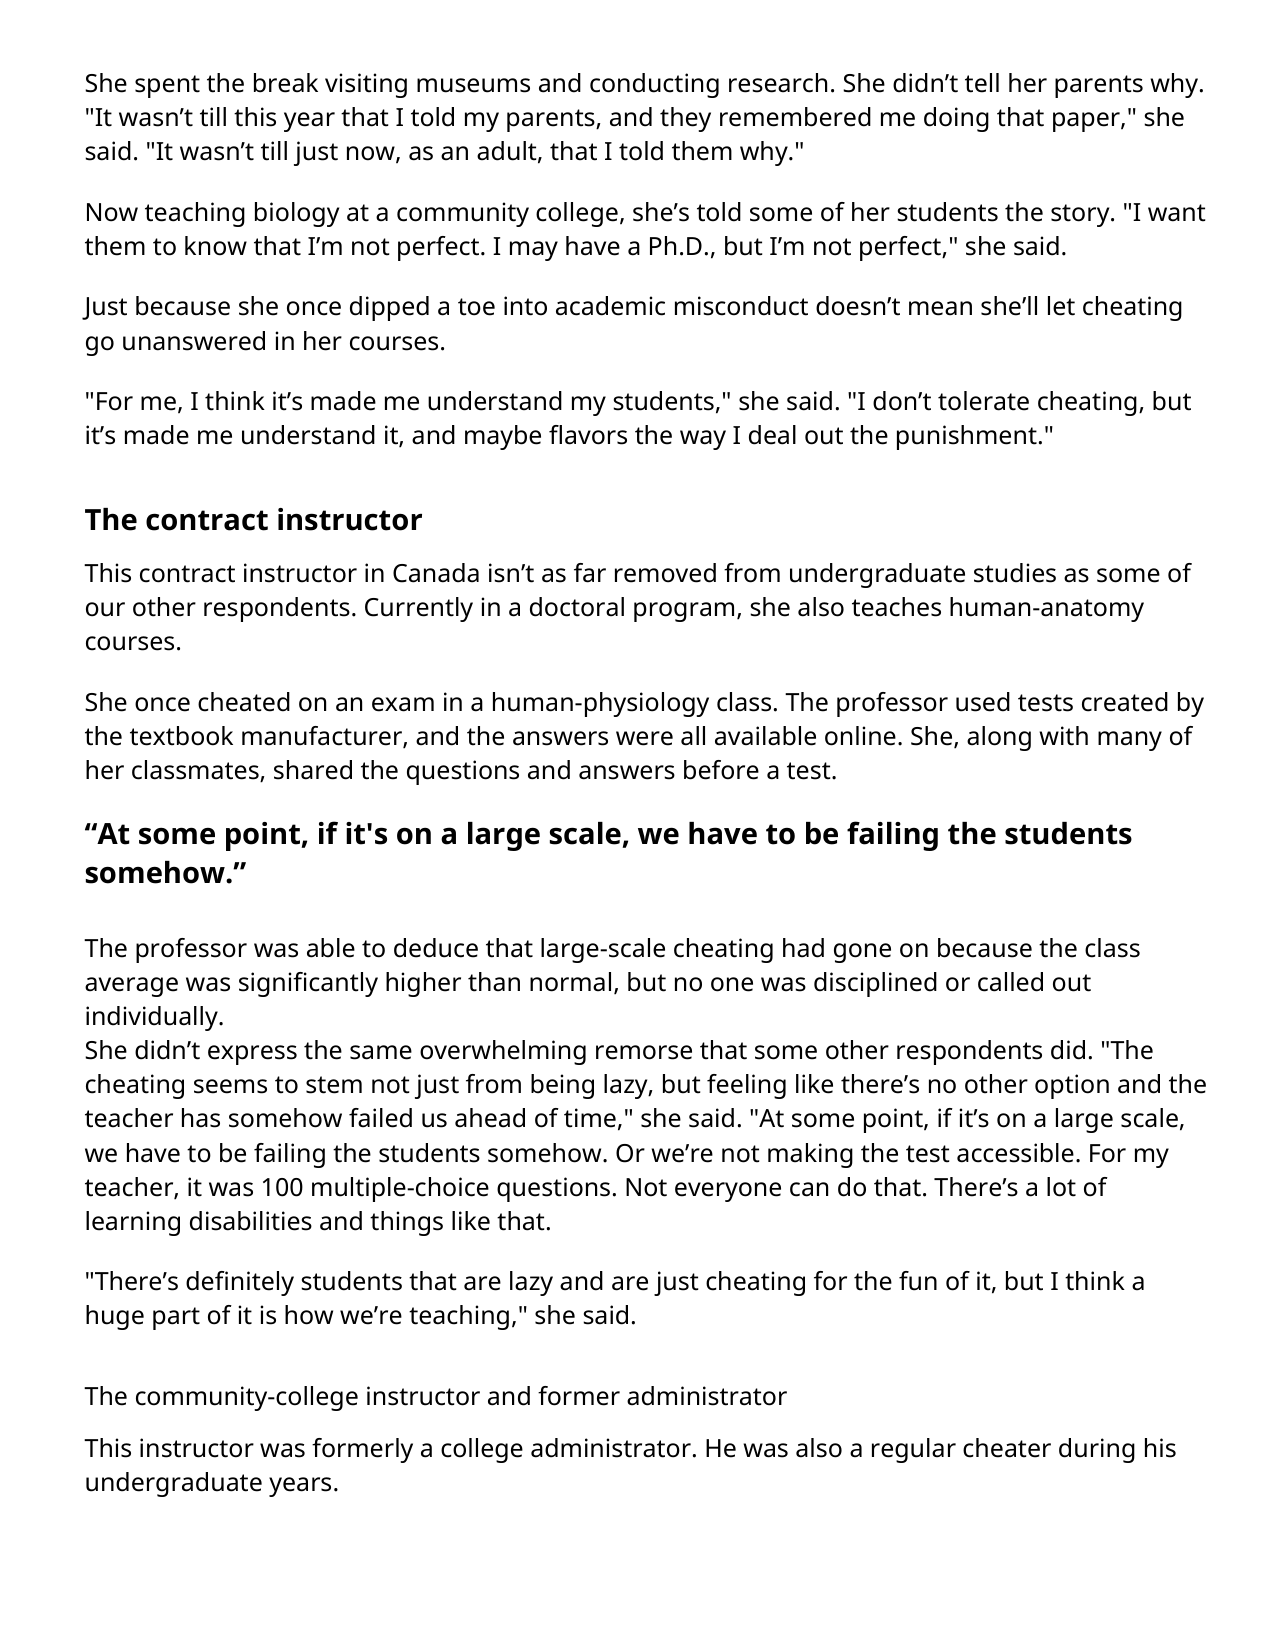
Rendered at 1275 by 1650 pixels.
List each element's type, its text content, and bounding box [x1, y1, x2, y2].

text She once cheated on an exam in a human-physiology class. The professor used tests created by the textbook manufacturer, and the answers were all available online. She, along with many of her classmates, shared the questions and answers before a test. [84, 684, 1209, 787]
text This instructor was formerly a college administrator. He was also a regular cheater during his undergraduate years. [84, 1430, 1209, 1498]
text Now teaching biology at a community college, she’s told some of her students the story. "I want them to know that I’m not perfect. I may have a Ph.D., but I’m not perfect," she said. [84, 194, 1209, 262]
text She didn’t express the same overwhelming remorse that some other respondents did. "The cheating seems to stem not just from being lazy, but feeling like there’s no other option and the teacher has somehow failed us ahead of time," she said. "At some point, if it’s on a large scale, we have to be failing the students somehow. Or we’re not making the test accessible. For my teacher, it was 100 multiple-choice questions. Not everyone can do that. There’s a lot of learning disabilities and things like that. [84, 1033, 1209, 1237]
text "There’s definitely students that are lazy and are just cheating for the fun of it, but I think a huge part of it is how we’re teaching," she said. [84, 1264, 1209, 1332]
text Just because she once dipped a toe into academic misconduct doesn’t mean she’ll let cheating go unanswered in her courses. [84, 289, 1209, 357]
text The professor was able to deduce that large-scale cheating had gone on because the class average was significantly higher than normal, but no one was disciplined or called out individually. [84, 931, 1209, 1033]
text The contract instructor [84, 499, 1209, 538]
text “At some point, if it's on a large scale, we have to be failing the students somehow.” [84, 813, 1209, 892]
text This contract instructor in Canada isn’t as far removed from undergraduate studies as some of our other respondents. Currently in a doctoral program, she also teaches human-anatomy courses. [84, 556, 1209, 658]
text "For me, I think it’s made me understand my students," she said. "I don’t tolerate cheating, but it’s made me understand it, and maybe flavors the way I deal out the punishment." [84, 384, 1209, 452]
text The community-college instructor and former administrator [84, 1379, 1209, 1413]
text She spent the break visiting museums and conducting research. She didn’t tell her parents why. "It wasn’t till this year that I told my parents, and they remembered me doing that paper," she said. "It wasn’t till just now, as an adult, that I told them why." [84, 66, 1209, 168]
